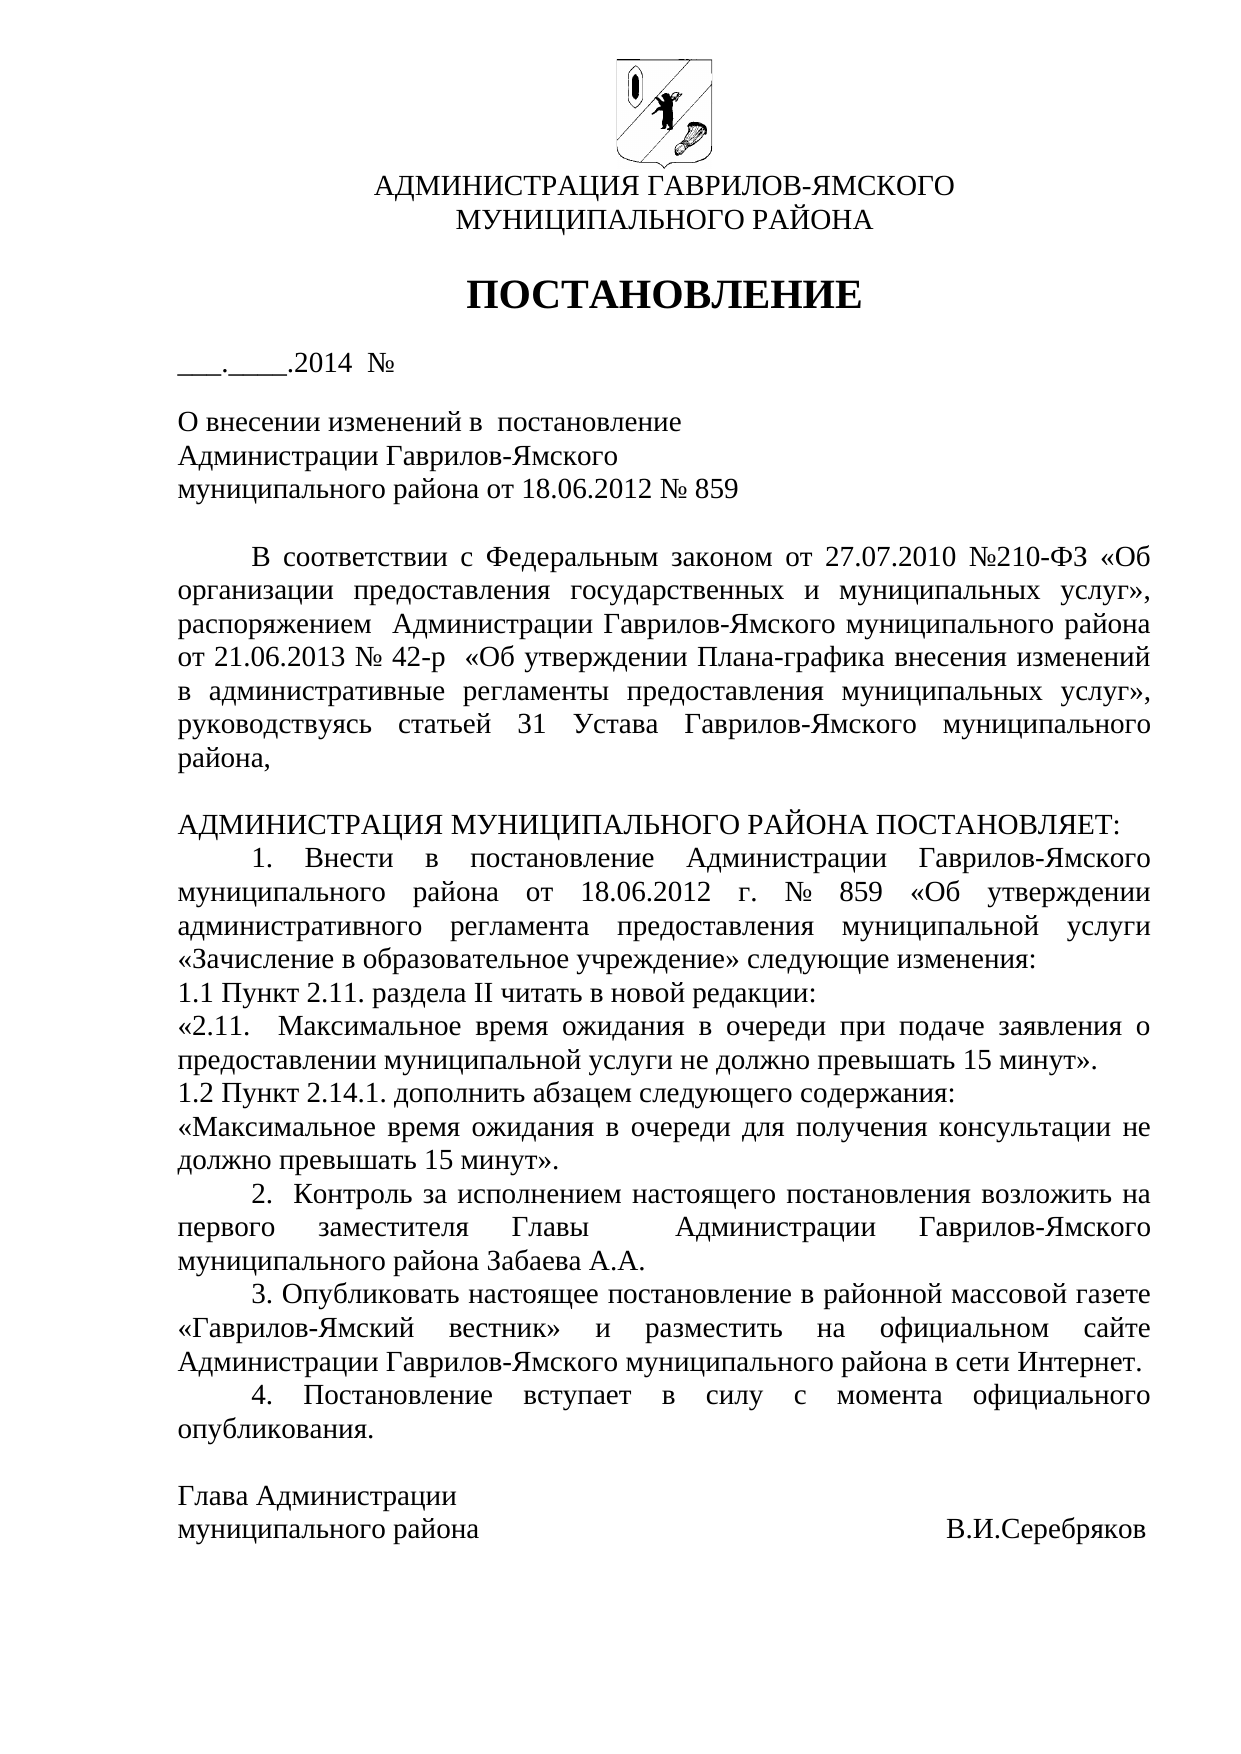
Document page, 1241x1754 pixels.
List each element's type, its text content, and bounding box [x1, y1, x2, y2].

text «2.11. Максимальное время ожидания в очереди при подаче заявления о предоставлении муниципальной услуги не должно превышать 15 минут». [177, 1008, 1152, 1075]
text 1.1 Пункт 2.11. раздела II читать в новой редакции: [177, 975, 1152, 1008]
text муниципального района В.И.Серебряков [177, 1511, 1152, 1545]
text муниципального района от 18.06.2012 № 859 [177, 472, 1152, 505]
text О внесении изменений в постановление [177, 404, 1152, 438]
text АДМИНИСТРАЦИЯ МУНИЦИПАЛЬНОГО РАЙОНА ПОСТАНОВЛЯЕТ: [177, 807, 1152, 841]
text АДМИНИСТРАЦИЯ ГАВРИЛОВ-ЯМСКОГО [177, 168, 1152, 202]
text «Максимальное время ожидания в очереди для получения консультации не должно превышать 15 минут». [177, 1109, 1152, 1176]
text ___.____.2014 № [177, 345, 1152, 379]
text В соответствии с Федеральным законом от 27.07.2010 №210-ФЗ «Об организации предоставления государственных и муниципальных услуг», распоряжением Администрации Гаврилов-Ямского муниципального района от 21.06.2013 № 42-р «Об утверждении Плана-графика внесения изменений в административные регламенты предоставления муниципальных услуг», руководствуясь статьей 31 Устава Гаврилов-Ямского муниципального района, [177, 539, 1152, 773]
text 1.2 Пункт 2.14.1. дополнить абзацем следующего содержания: [177, 1075, 1152, 1109]
text 4. Постановление вступает в силу с момента официального опубликования. [177, 1377, 1152, 1444]
text 3. Опубликовать настоящее постановление в районной массовой газете «Гаврилов-Ямский вестник» и разместить на официальном сайте Администрации Гаврилов-Ямского муниципального района в сети Интернет. [177, 1277, 1152, 1377]
text 1. Внести в постановление Администрации Гаврилов-Ямского муниципального района от 18.06.2012 г. № 859 «Об утверждении административного регламента предоставления муниципальной услуги «Зачисление в образовательное учреждение» следующие изменения: [177, 841, 1152, 975]
text ПОСТАНОВЛЕНИЕ [177, 269, 1152, 317]
text Администрации Гаврилов-Ямского [177, 438, 1152, 472]
text МУНИЦИПАЛЬНОГО РАЙОНА [177, 202, 1152, 236]
text Глава Администрации [177, 1478, 1152, 1511]
picture [616, 59, 713, 169]
text 2. Контроль за исполнением настоящего постановления возложить на первого заместителя Главы Администрации Гаврилов-Ямского муниципального района Забаева А.А. [177, 1176, 1152, 1277]
